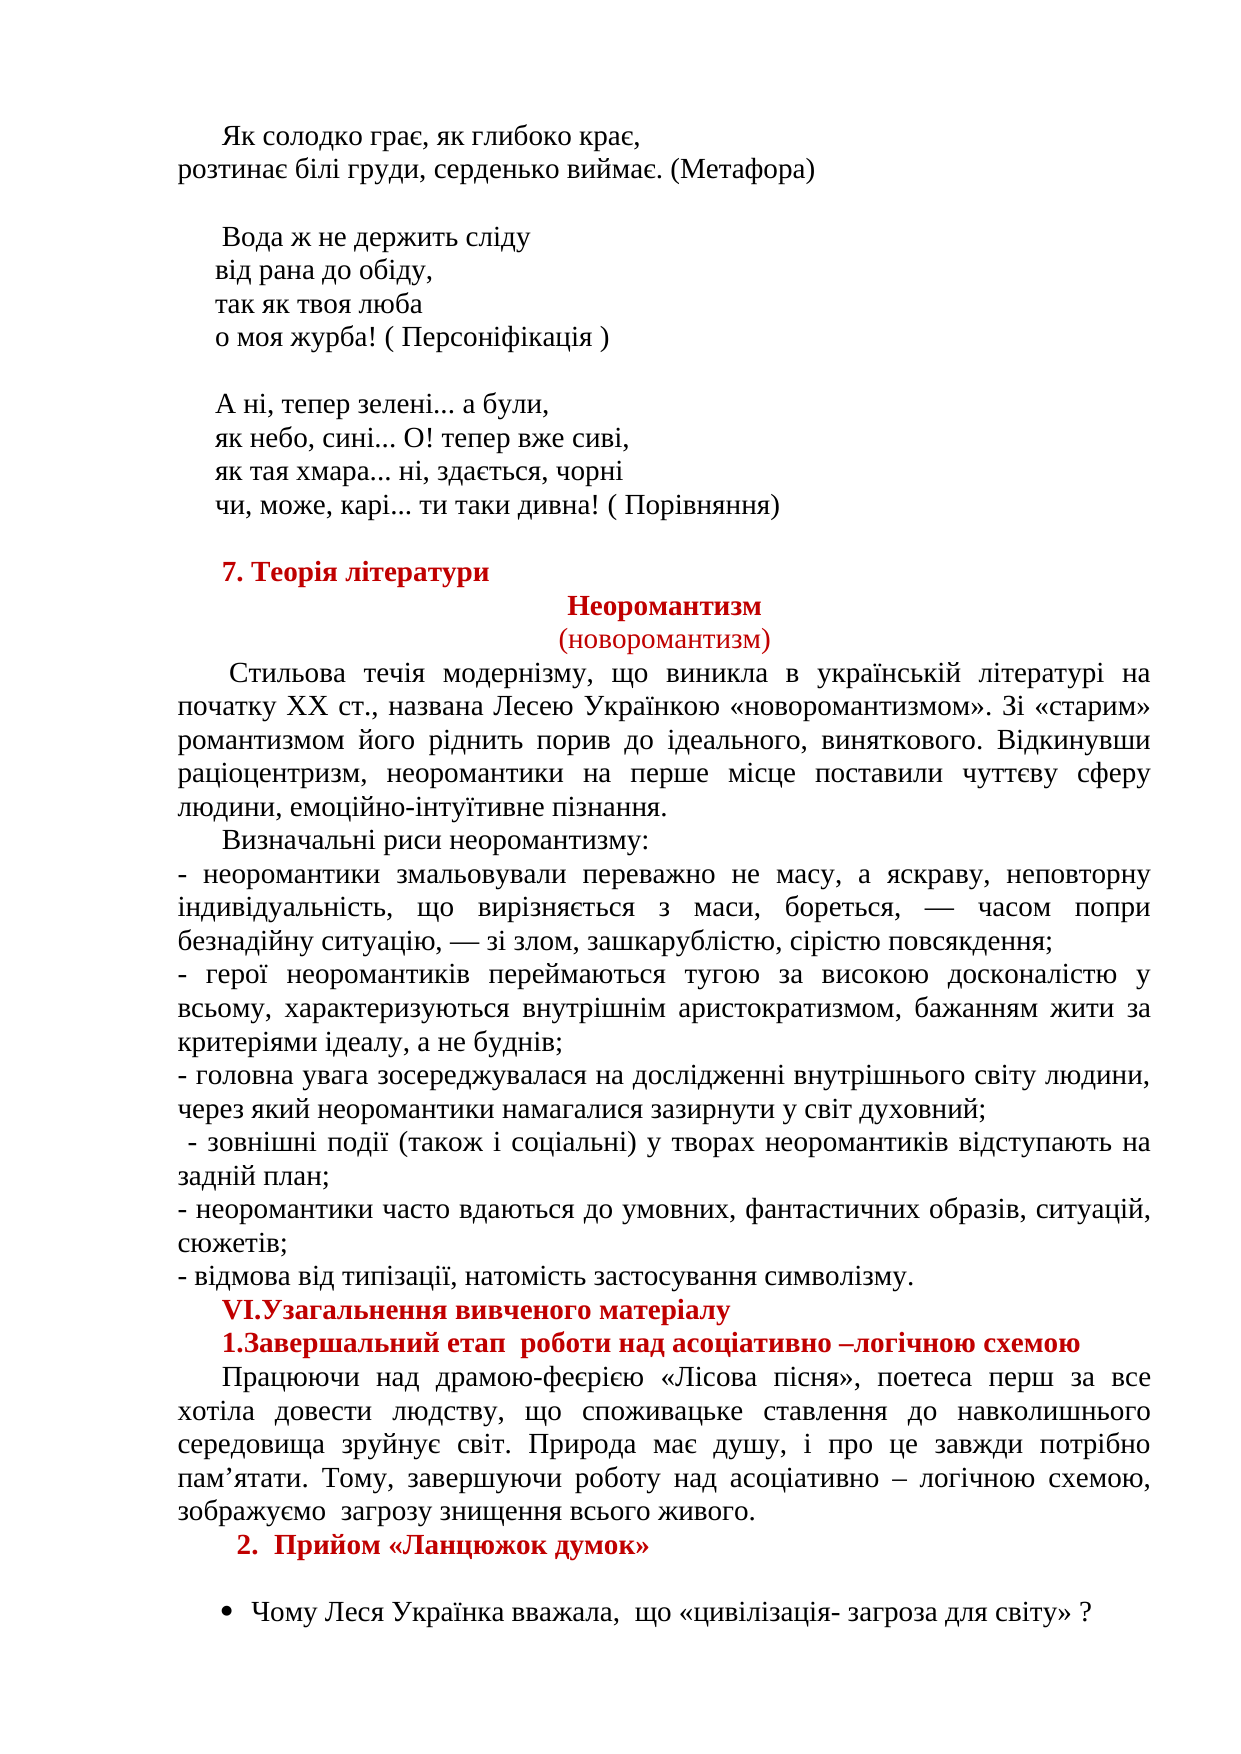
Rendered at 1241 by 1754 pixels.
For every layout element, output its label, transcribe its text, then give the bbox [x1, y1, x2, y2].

text Стильова течія модернізму, що виникла в українській літературі на початку XX ст., названа Лесею Українкою «новоромантизмом». Зі «старим» романтизмом його ріднить порив до ідеального, виняткового. Відкинувши раціоцентризм, неоромантики на перше місце поставили чуттєву сферу людини, емоційно-інтуїтивне пізнання. [177, 655, 1152, 822]
text - головна увага зосереджувалася на дослідженні внутрішнього світу людини, через який неоромантики намагалися зазирнути у світ духовний; [177, 1057, 1152, 1124]
text Визначальні риси неоромантизму: [177, 822, 1152, 856]
text VІ.Узагальнення вивченого матеріалу [177, 1292, 1152, 1326]
text А ні, тепер зелені... а були, [177, 386, 1152, 420]
text як небо, сині... О! тепер вже сиві, як тая хмара... ні, здається, чорні чи, може, карі... ти таки дивна! ( Порівняння) [215, 420, 1152, 521]
text - неоромантики змальовували переважно не масу, а яскраву, неповторну індивідуальність, що вирізняється з маси, бореться, — часом попри безнадійну ситуацію, — зі злом, зашкарублістю, сірістю повсякдення; [177, 856, 1152, 957]
text Як солодко грає, як глибоко крає, розтинає білі груди, серденько виймає. (Метафора) [177, 118, 1152, 185]
text Працюючи над драмою-феєрією «Лісова пісня», поетеса перш за все хотіла довести людству, що споживацьке ставлення до навколишнього середовища зруйнує світ. Природа має душу, і про це завжди потрібно пам’ятати. Тому, завершуючи роботу над асоціативно – логічною схемою, зображуємо загрозу знищення всього живого. [177, 1359, 1152, 1527]
text 7. Теорія літератури [177, 554, 1152, 588]
text 1.Завершальний етап роботи над асоціативно –логічною схемою [177, 1326, 1152, 1359]
text - герої неоромантиків переймаються тугою за високою досконалістю у всьому, характеризуються внутрішнім аристократизмом, бажанням жити за критеріями ідеалу, а не буднів; [177, 957, 1152, 1057]
text (новоромантизм) [177, 621, 1152, 655]
list Прийом «Ланцюжок думок» [236, 1527, 1152, 1560]
text - відмова від типізації, натомість застосування символізму. [177, 1258, 1152, 1292]
list Чому Леся Українка вважала, що «цивілізація- загроза для світу» ? [177, 1594, 1152, 1628]
text Вода ж не держить сліду від рана до обіду, так як твоя люба о моя журба! ( Персоніфікація ) [215, 219, 1152, 353]
text Неоромантизм [177, 588, 1152, 621]
text - зовнішні події (також і соціальні) у творах неоромантиків відступають на задній план; [177, 1124, 1152, 1191]
text - неоромантики часто вдаються до умовних, фантастичних образів, ситуацій, сюжетів; [177, 1191, 1152, 1258]
